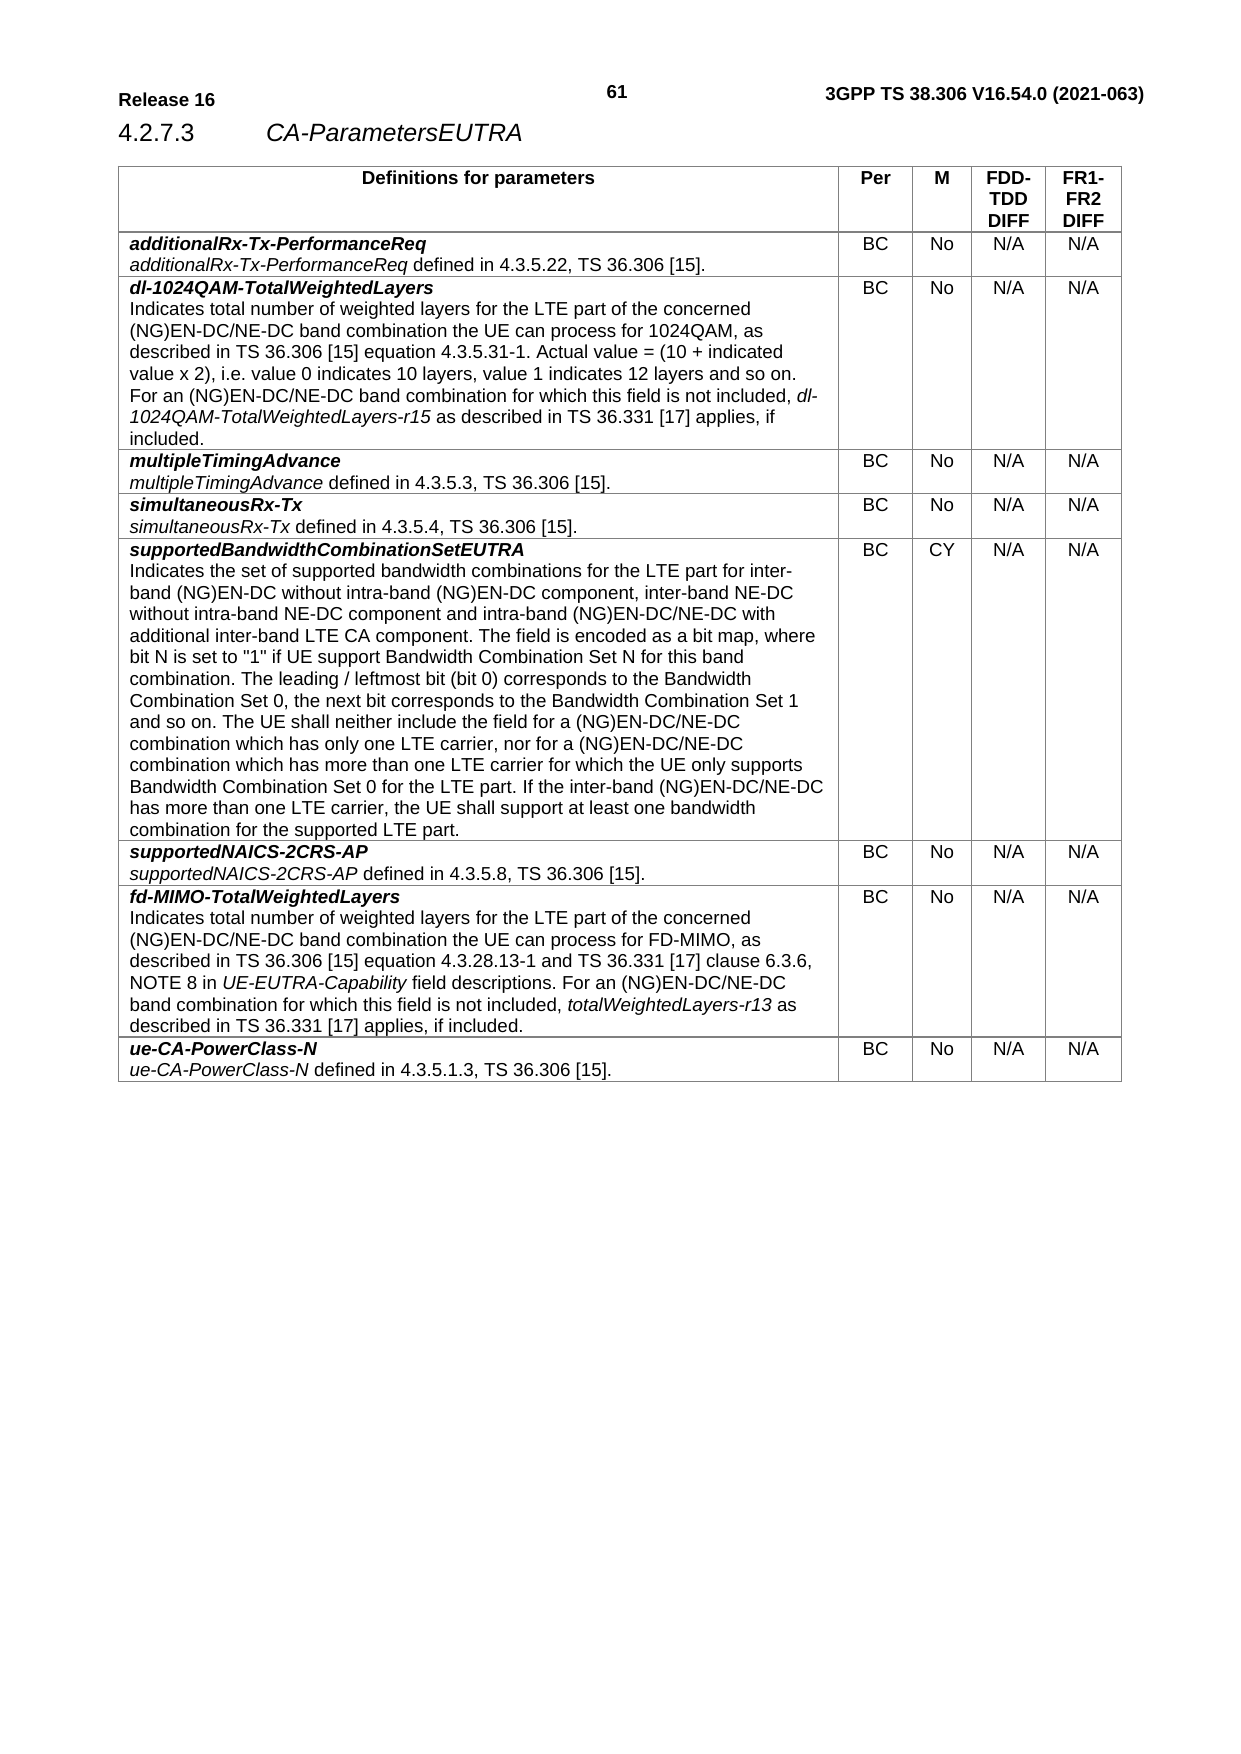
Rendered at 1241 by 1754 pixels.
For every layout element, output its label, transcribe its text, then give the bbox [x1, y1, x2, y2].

table_cell N/A [972, 233, 1045, 276]
table_cell N/A [972, 494, 1045, 537]
table_header M [913, 167, 971, 231]
table_cell BC [839, 450, 912, 493]
table_header Per [839, 167, 912, 231]
table_cell No [913, 841, 971, 884]
table_cell No [913, 277, 971, 449]
table_cell N/A [1046, 233, 1121, 276]
table_cell N/A [1046, 539, 1121, 840]
table_cell BC [839, 1038, 912, 1081]
table_header FR1-FR2 DIFF [1046, 167, 1121, 231]
table_cell No [913, 450, 971, 493]
table_cell additionalRx-Tx-PerformanceReq additionalRx-Tx-PerformanceReq defined in 4.3.5.22, TS 36.306 [15]. [119, 233, 838, 276]
table_cell dl-1024QAM-TotalWeightedLayers Indicates total number of weighted layers for the LTE part of the concerned (NG)EN-DC/NE-DC band combination the UE can process for 1024QAM, as described in TS 36.306 [15] equation 4.3.5.31-1. Actual value = (10 + indicated value x 2), i.e. value 0 indicates 10 layers, value 1 indicates 12 layers and so on. For an (NG)EN-DC/NE-DC band combination for which this field is not included, dl-1024QAM-TotalWeightedLayers-r15 as described in TS 36.331 [17] applies, if included. [119, 277, 838, 449]
table_cell BC [839, 233, 912, 276]
table_cell No [913, 494, 971, 537]
table_cell N/A [1046, 841, 1121, 884]
table_cell BC [839, 886, 912, 1036]
table_cell fd-MIMO-TotalWeightedLayers Indicates total number of weighted layers for the LTE part of the concerned (NG)EN-DC/NE-DC band combination the UE can process for FD-MIMO, as described in TS 36.306 [15] equation 4.3.28.13-1 and TS 36.331 [17] clause 6.3.6, NOTE 8 in UE-EUTRA-Capability field descriptions. For an (NG)EN-DC/NE-DC band combination for which this field is not included, totalWeightedLayers-r13 as described in TS 36.331 [17] applies, if included. [119, 886, 838, 1036]
table_cell CY [913, 539, 971, 840]
table_cell N/A [972, 886, 1045, 1036]
table_cell N/A [1046, 494, 1121, 537]
table_cell No [913, 886, 971, 1036]
table_cell N/A [972, 1038, 1045, 1081]
table_cell BC [839, 841, 912, 884]
table_header Definitions for parameters [119, 167, 838, 231]
table_cell BC [839, 539, 912, 840]
table_cell No [913, 1038, 971, 1081]
table_cell No [913, 233, 971, 276]
table_cell N/A [1046, 886, 1121, 1036]
table_cell BC [839, 277, 912, 449]
table_cell N/A [972, 539, 1045, 840]
table_cell N/A [1046, 1038, 1121, 1081]
table_cell supportedBandwidthCombinationSetEUTRA Indicates the set of supported bandwidth combinations for the LTE part for inter-band (NG)EN-DC without intra-band (NG)EN-DC component, inter-band NE-DC without intra-band NE-DC component and intra-band (NG)EN-DC/NE-DC with additional inter-band LTE CA component. The field is encoded as a bit map, where bit N is set to "1" if UE support Bandwidth Combination Set N for this band combination. The leading / leftmost bit (bit 0) corresponds to the Bandwidth Combination Set 0, the next bit corresponds to the Bandwidth Combination Set 1 and so on. The UE shall neither include the field for a (NG)EN-DC/NE-DC combination which has only one LTE carrier, nor for a (NG)EN-DC/NE-DC combination which has more than one LTE carrier for which the UE only supports Bandwidth Combination Set 0 for the LTE part. If the inter-band (NG)EN-DC/NE-DC has more than one LTE carrier, the UE shall support at least one bandwidth combination for the supported LTE part. [119, 539, 838, 840]
table_header FDD-TDD DIFF [972, 167, 1045, 231]
table_cell N/A [1046, 277, 1121, 449]
table_cell multipleTimingAdvance multipleTimingAdvance defined in 4.3.5.3, TS 36.306 [15]. [119, 450, 838, 493]
table_cell N/A [972, 841, 1045, 884]
table_cell supportedNAICS-2CRS-AP supportedNAICS-2CRS-AP defined in 4.3.5.8, TS 36.306 [15]. [119, 841, 838, 884]
table_cell BC [839, 494, 912, 537]
subtitle 4.2.7.3 CA-ParametersEUTRA [118, 118, 1122, 147]
table_cell N/A [972, 277, 1045, 449]
table_cell simultaneousRx-Tx simultaneousRx-Tx defined in 4.3.5.4, TS 36.306 [15]. [119, 494, 838, 537]
table_cell N/A [972, 450, 1045, 493]
table_cell N/A [1046, 450, 1121, 493]
table_cell ue-CA-PowerClass-N ue-CA-PowerClass-N defined in 4.3.5.1.3, TS 36.306 [15]. [119, 1038, 838, 1081]
